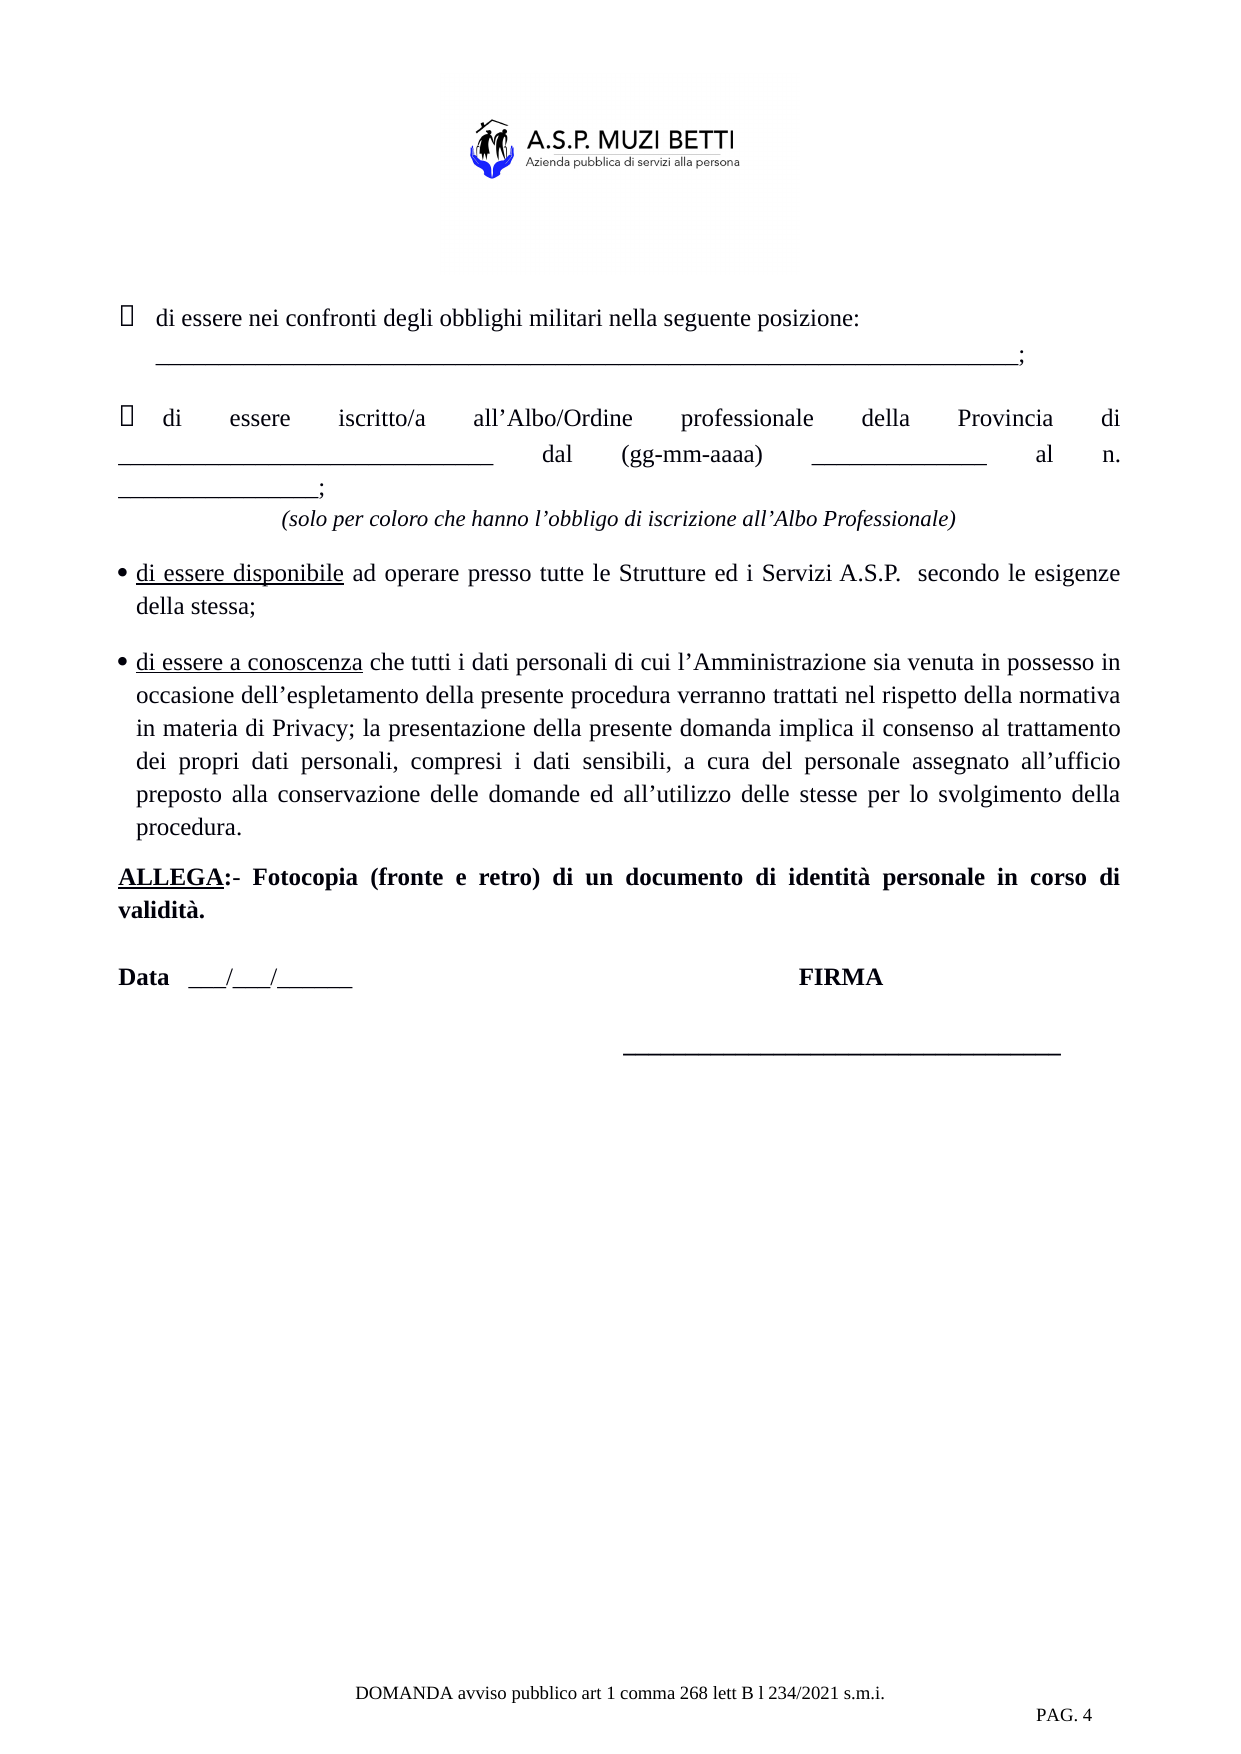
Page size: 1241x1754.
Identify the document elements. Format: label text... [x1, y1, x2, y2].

list di essere disponibile ad operare presso tutte le Strutture ed i Servizi A.S.P. secondo le esigenze della stessa; [118, 558, 1122, 620]
text ALLEGA:- Fotocopia (fronte e retro) di un documento di identità personale in corso di validità. [118, 862, 1122, 924]
text Data ___/___/______ FIRMA [118, 962, 1122, 991]
text (solo per coloro che hanno l’obbligo di iscrizione all’Albo Professionale) [118, 505, 1122, 532]
list di essere a conoscenza che tutti i dati personali di cui l’Amministrazione sia venuta in possesso in occasione dell’espletamento della presente procedura verranno trattati nel rispetto della normativa in materia di Privacy; la presentazione della presente domanda implica il consenso al trattamento dei propri dati personali, compresi i dati sensibili, a cura del personale assegnato all’ufficio preposto alla conservazione delle domande ed all’utilizzo delle stesse per lo svolgimento della procedura. [118, 647, 1122, 841]
text  di essere iscritto/a all’Albo/Ordine professionale della Provincia di ______________________________ dal (gg-mm-aaaa) ______________ al n. ________________; [118, 395, 1121, 501]
text  di essere nei confronti degli obblighi militari nella seguente posizione: _____________________________________________________________________; [118, 295, 1122, 368]
text ___________________________________ [562, 1029, 1122, 1058]
